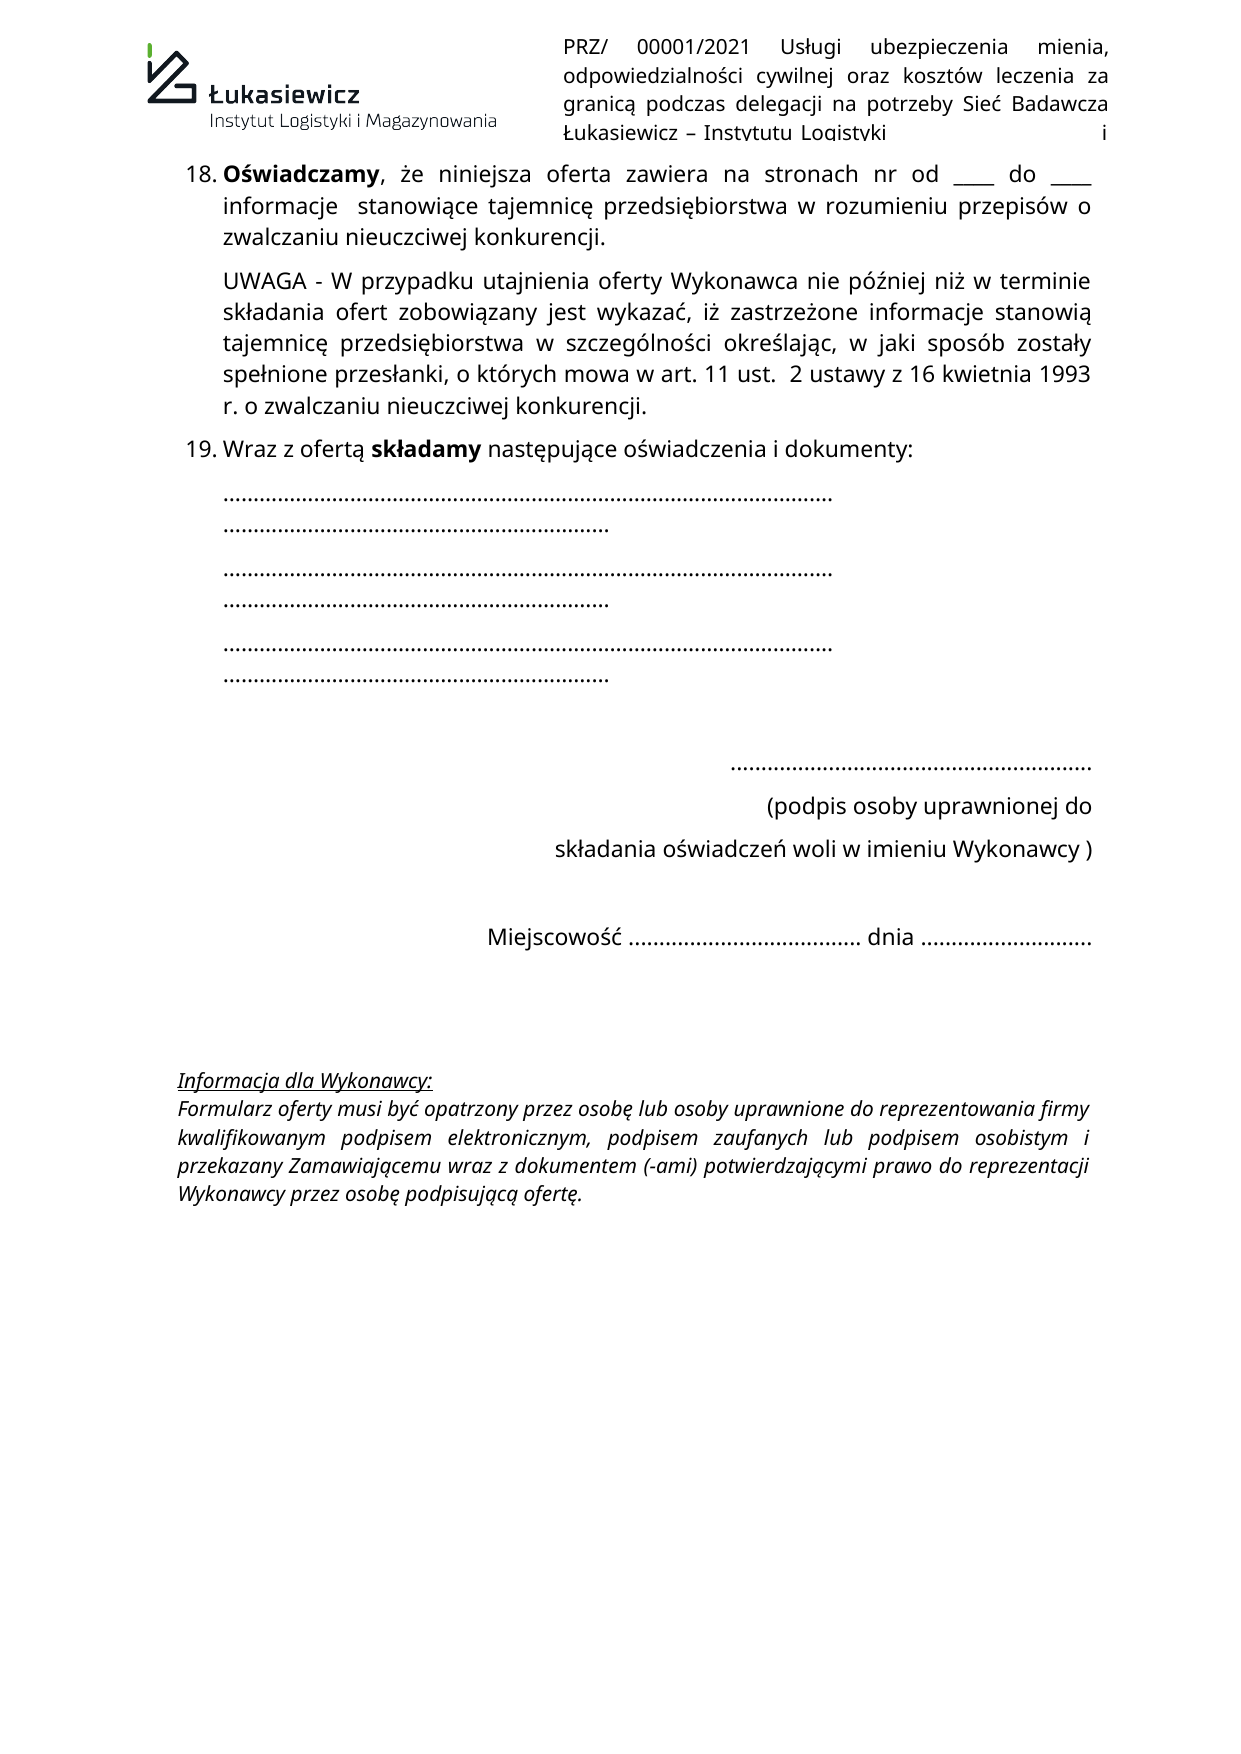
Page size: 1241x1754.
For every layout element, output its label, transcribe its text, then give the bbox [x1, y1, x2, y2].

text ........................................................... [223, 746, 1092, 777]
text UWAGA - W przypadku utajnienia oferty Wykonawca nie później niż w terminie składania ofert zobowiązany jest wykazać, iż zastrzeżone informacje stanowią tajemnicę przedsiębiorstwa w szczególności określając, w jaki sposób zostały spełnione przesłanki, o których mowa w art. 11 ust. 2 ustawy z 16 kwietnia 1993 r. o zwalczaniu nieuczciwej konkurencji. [223, 264, 1092, 421]
text Miejscowość ...................................... dnia ............................ [223, 921, 1092, 952]
picture [147, 43, 496, 130]
list Oświadczamy, że niniejsza oferta zawiera na stronach nr od ____ do ____ informacje stanowiące tajemnicę przedsiębiorstwa w rozumieniu przepisów o zwalczaniu nieuczciwej konkurencji. [185, 158, 1092, 252]
text składania oświadczeń woli w imieniu Wykonawcy ) [223, 833, 1092, 864]
text ………………………………………………….…………………………………….…………………………………….………………… [223, 477, 1092, 539]
text (podpis osoby uprawnionej do [223, 789, 1092, 821]
text ………………………………………………….…………………………………….…………………………………….………………… [223, 627, 1092, 689]
text ………………………………………………….…………………………………….…………………………………….………………… [223, 552, 1092, 614]
text Formularz oferty musi być opatrzony przez osobę lub osoby uprawnione do reprezentowania firmy kwalifikowanym podpisem elektronicznym, podpisem zaufanych lub podpisem osobistym i przekazany Zamawiającemu wraz z dokumentem (-ami) potwierdzającymi prawo do reprezentacji Wykonawcy przez osobę podpisującą ofertę. [177, 1094, 1092, 1208]
list Wraz z ofertą składamy następujące oświadczenia i dokumenty: [185, 433, 1092, 464]
text Informacja dla Wykonawcy: [177, 1066, 1092, 1094]
